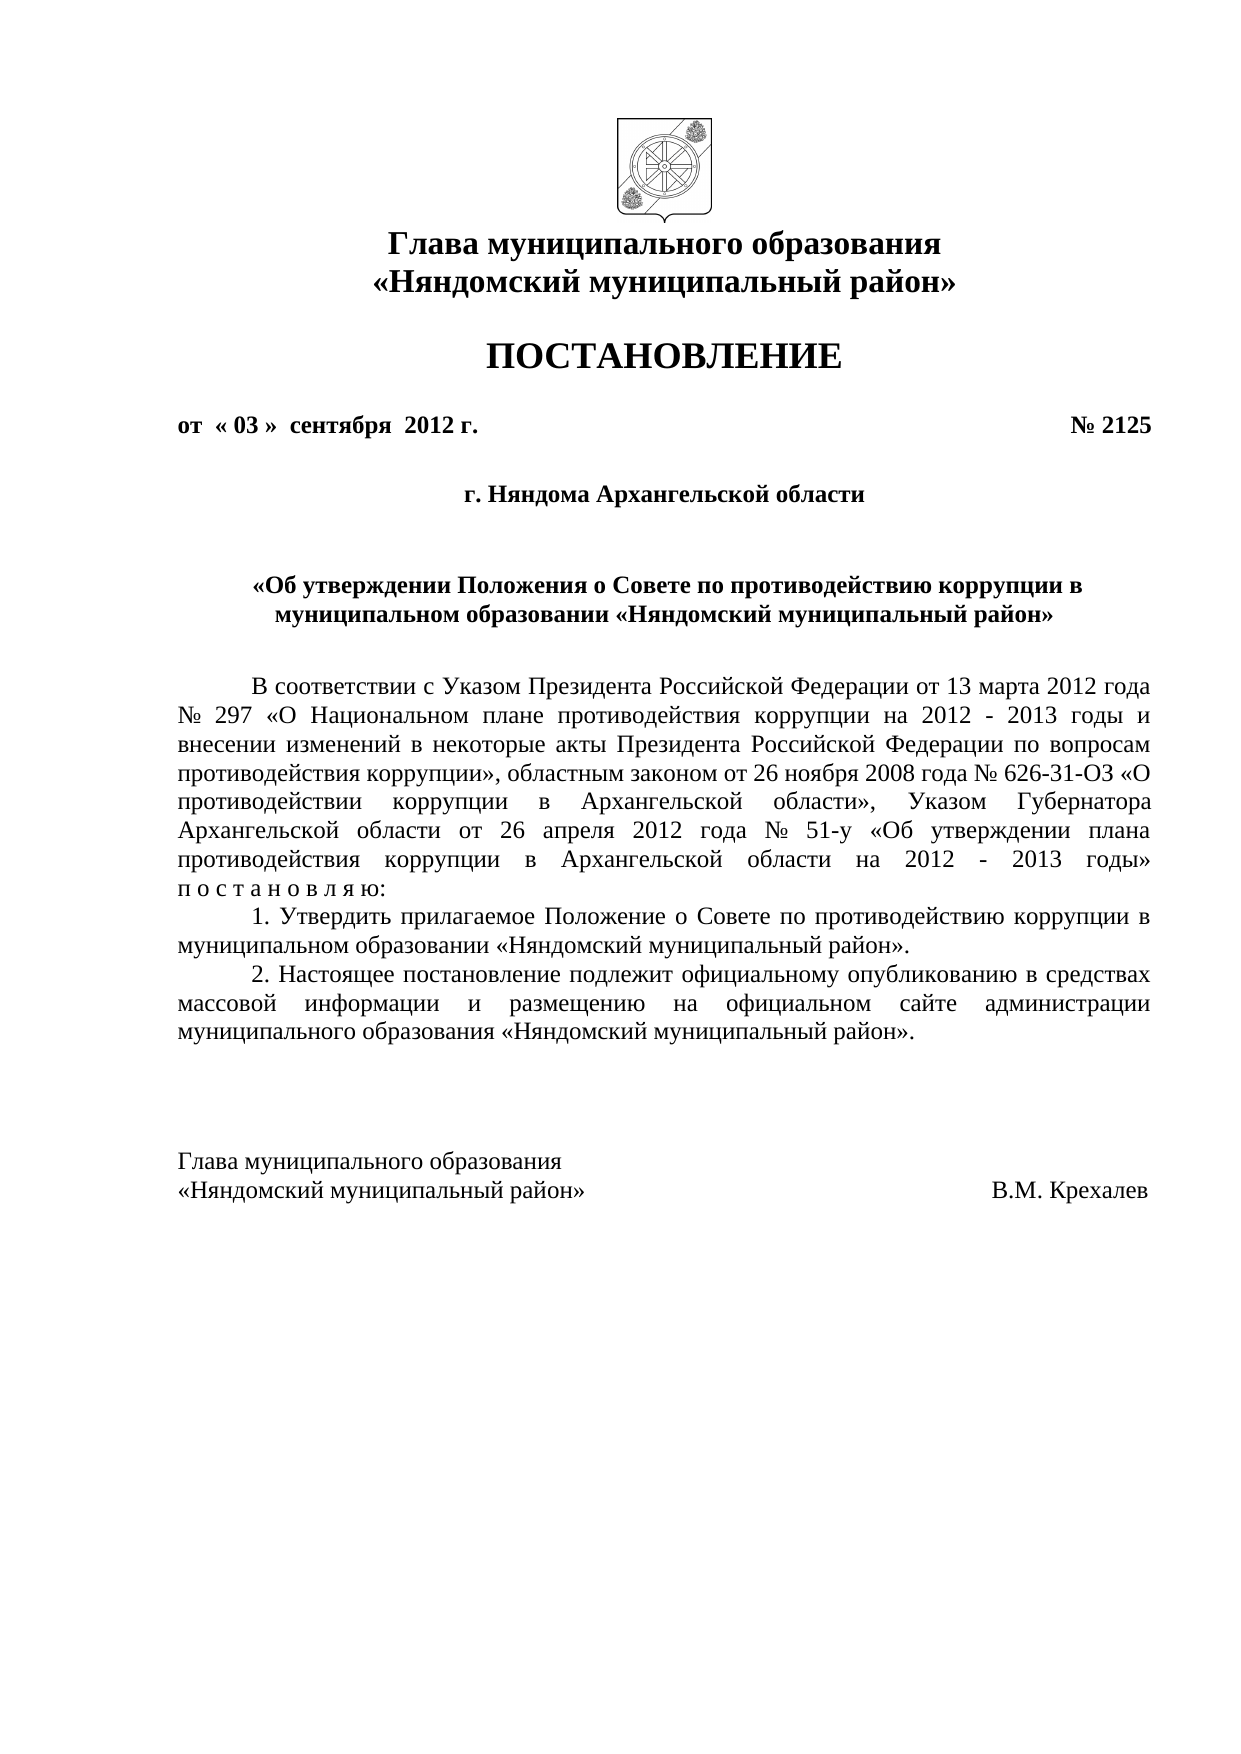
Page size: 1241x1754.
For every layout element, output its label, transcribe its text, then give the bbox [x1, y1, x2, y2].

text «Об утверждении Положения о Совете по противодействию коррупции в муниципальном образовании «Няндомский муниципальный район» [177, 570, 1152, 628]
text Глава муниципального образования [177, 1146, 1152, 1175]
text г. Няндома Архангельской области [177, 479, 1152, 508]
text ПОСТАНОВЛЕНИЕ [177, 333, 1152, 376]
text 1. Утвердить прилагаемое Положение о Совете по противодействию коррупции в муниципальном образовании «Няндомский муниципальный район». [177, 901, 1152, 959]
text «Няндомский муниципальный район» [177, 261, 1152, 299]
text Глава муниципального образования [177, 223, 1152, 261]
text В соответствии с Указом Президента Российской Федерации от 13 марта 2012 года № 297 «О Национальном плане противодействия коррупции на 2012 - 2013 годы и внесении изменений в некоторые акты Президента Российской Федерации по вопросам противодействия коррупции», областным законом от 26 ноября 2008 года № 626-31-ОЗ «О противодействии коррупции в Архангельской области», Указом Губернатора Архангельской области от 26 апреля 2012 года № 51-у «Об утверждении плана противодействия коррупции в Архангельской области на 2012 - 2013 годы» п о с т а н о в л я ю: [177, 671, 1152, 901]
picture [617, 118, 712, 223]
text 2. Настоящее постановление подлежит официальному опубликованию в средствах массовой информации и размещению на официальном сайте администрации муниципального образования «Няндомский муниципальный район». [177, 959, 1152, 1045]
text «Няндомский муниципальный район» В.М. Крехалев [177, 1175, 1152, 1204]
table_header № 2125 [666, 410, 1163, 467]
table_header от « 03 » сентября . [166, 410, 666, 467]
